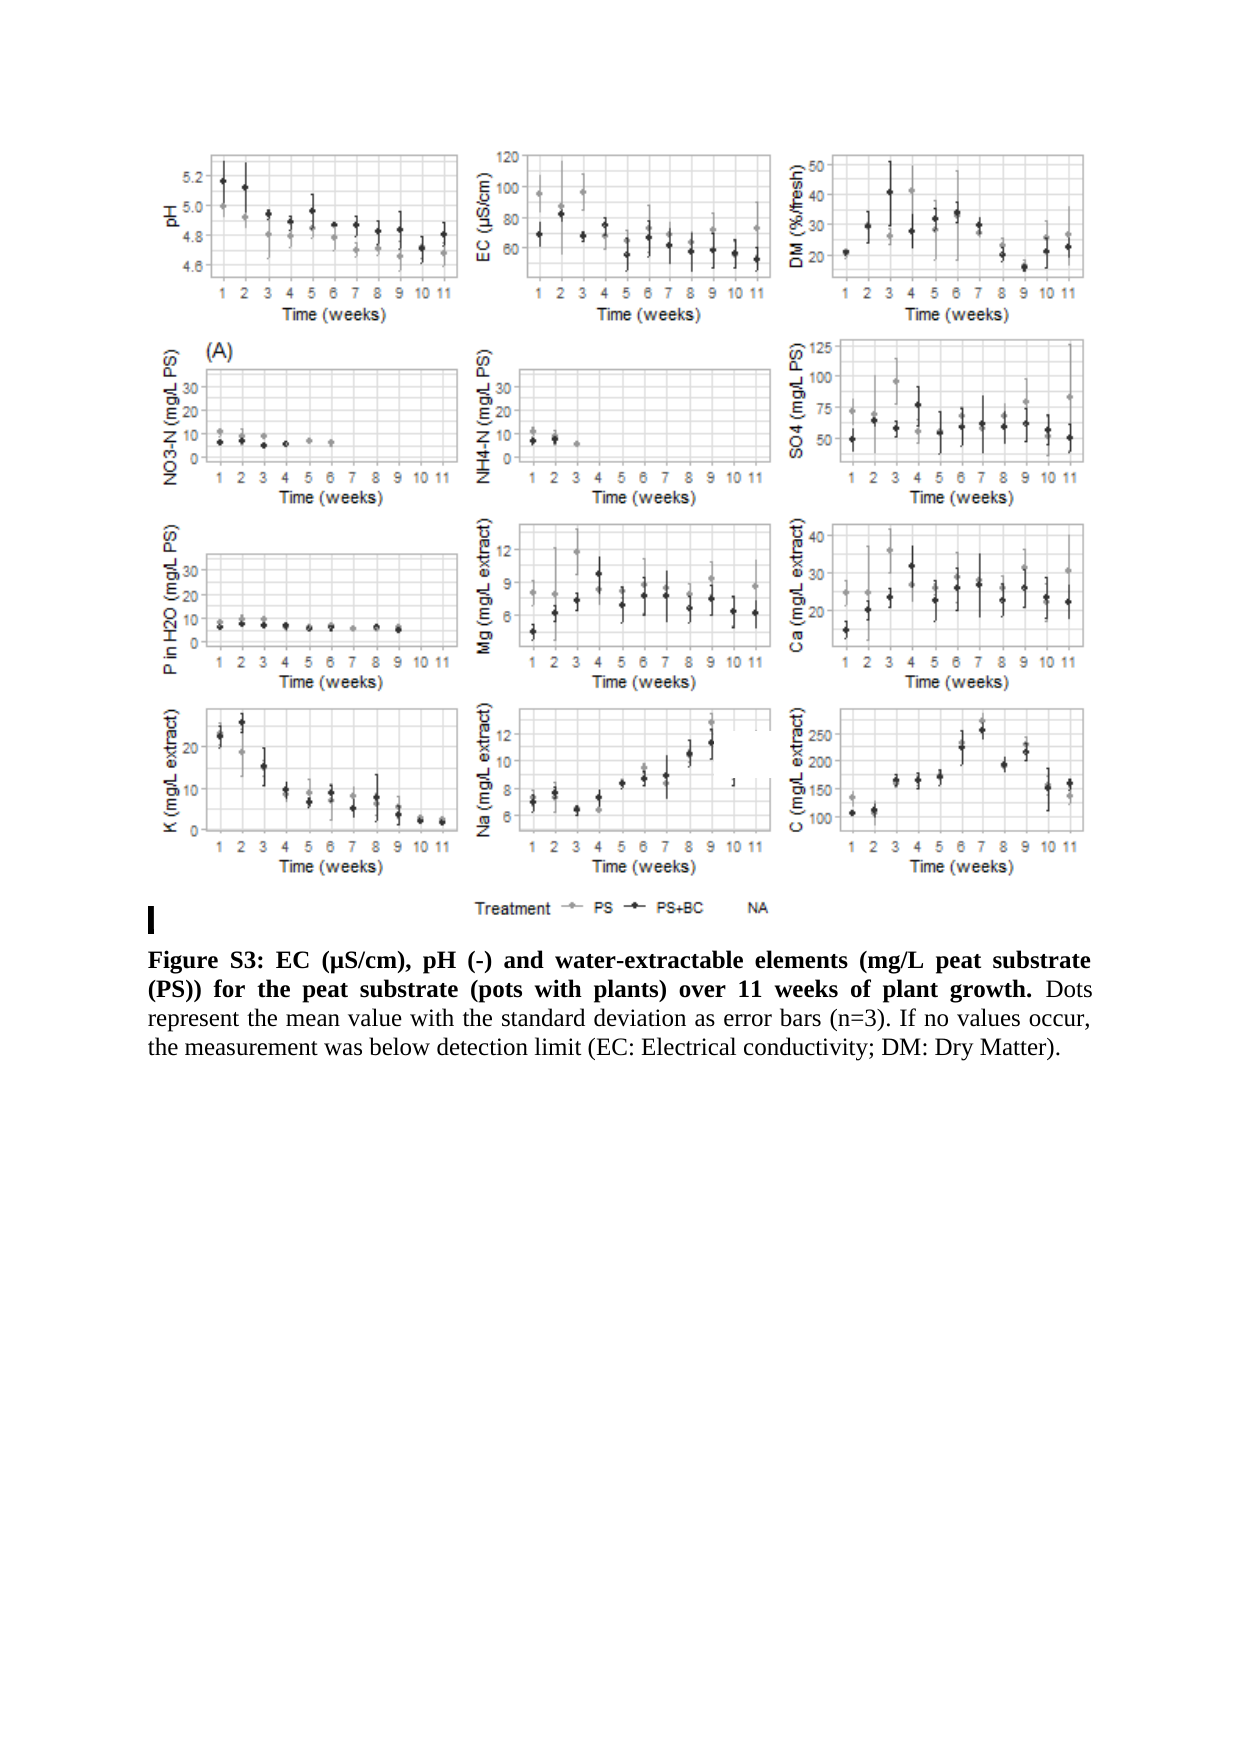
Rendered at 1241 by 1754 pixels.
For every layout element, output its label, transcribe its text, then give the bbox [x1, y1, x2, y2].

text Figure S3: EC (µS/cm), pH (-) and water-extractable elements (mg/L peat substrate (PS)) for the peat substrate (pots with plants) over 11 weeks of plant growth. Dots represent the mean value with the standard deviation as error bars (n=3). If no values occur, the measurement was below detection limit (EC: Electrical conductivity; DM: Dry Matter). [148, 946, 1093, 1061]
picture [153, 147, 1092, 929]
